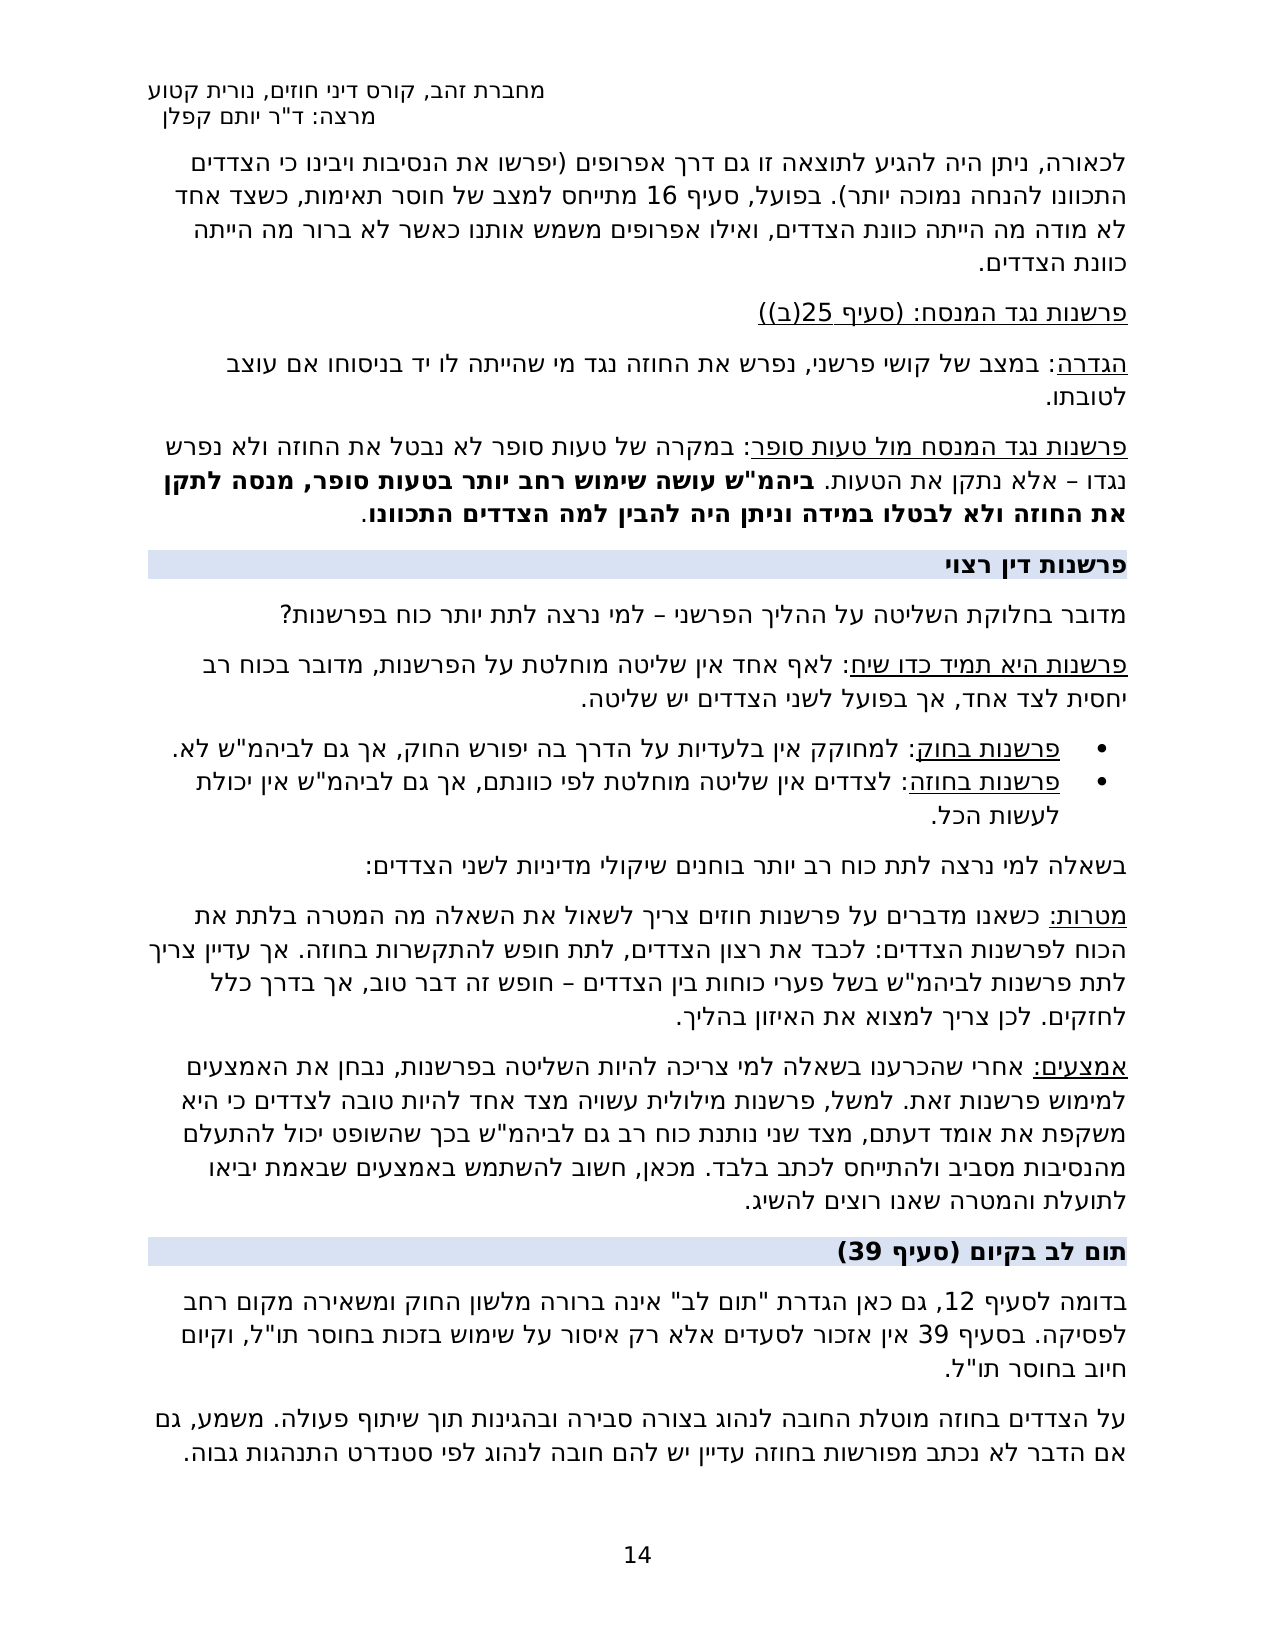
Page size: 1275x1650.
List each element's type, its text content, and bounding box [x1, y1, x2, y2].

text פרשנות נגד המנסח: (סעיף 25(ב)) [148, 298, 1127, 328]
text הגדרה: במצב של קושי פרשני, נפרש את החוזה נגד מי שהייתה לו יד בניסוחו אם עוצב לטובתו. [148, 349, 1127, 411]
text בשאלה למי נרצה לתת כוח רב יותר בוחנים שיקולי מדיניות לשני הצדדים: [148, 851, 1127, 880]
text פרשנות דין רצוי [148, 550, 1127, 579]
text פרשנות נגד המנסח מול טעות סופר: במקרה של טעות סופר לא נבטל את החוזה ולא נפרש נגדו – אלא נתקן את הטעות. ביהמ"ש עושה שימוש רחב יותר בטעות סופר, מנסה לתקן את החוזה ולא לבטלו במידה וניתן היה להבין למה הצדדים התכוונו. [148, 432, 1127, 529]
text בדומה לסעיף 12, גם כאן הגדרת "תום לב" אינה ברורה מלשון החוק ומשאירה מקום רחב לפסיקה. בסעיף 39 אין אזכור לסעדים אלא רק איסור על שימוש בזכות בחוסר תו"ל, וקיום חיוב בחוסר תו"ל. [148, 1287, 1127, 1383]
text תום לב בקיום (סעיף 39) [148, 1237, 1127, 1266]
list פרשנות בחוזה: לצדדים אין שליטה מוחלטת לפי כוונתם, אך גם לביהמ"ש אין יכולת לעשות הכל. [148, 767, 1098, 830]
text אמצעים: אחרי שהכרענו בשאלה למי צריכה להיות השליטה בפרשנות, נבחן את האמצעים למימוש פרשנות זאת. למשל, פרשנות מילולית עשויה מצד אחד להיות טובה לצדדים כי היא משקפת את אומד דעתם, מצד שני נותנת כוח רב גם לביהמ"ש בכך שהשופט יכול להתעלם מהנסיבות מסביב ולהתייחס לכתב בלבד. מכאן, חשוב להשתמש באמצעים שבאמת יביאו לתועלת והמטרה שאנו רוצים להשיג. [148, 1052, 1127, 1216]
text לכאורה, ניתן היה להגיע לתוצאה זו גם דרך אפרופים (יפרשו את הנסיבות ויבינו כי הצדדים התכוונו להנחה נמוכה יותר). בפועל, סעיף 16 מתייחס למצב של חוסר תאימות, כשצד אחד לא מודה מה הייתה כוונת הצדדים, ואילו אפרופים משמש אותנו כאשר לא ברור מה הייתה כוונת הצדדים. [148, 148, 1127, 277]
list פרשנות בחוק: למחוקק אין בלעדיות על הדרך בה יפורש החוק, אך גם לביהמ"ש לא. [148, 734, 1098, 763]
text פרשנות היא תמיד כדו שיח: לאף אחד אין שליטה מוחלטת על הפרשנות, מדובר בכוח רב יחסית לצד אחד, אך בפועל לשני הצדדים יש שליטה. [148, 650, 1127, 713]
text מטרות: כשאנו מדברים על פרשנות חוזים צריך לשאול את השאלה מה המטרה בלתת את הכוח לפרשנות הצדדים: לכבד את רצון הצדדים, לתת חופש להתקשרות בחוזה. אך עדיין צריך לתת פרשנות לביהמ"ש בשל פערי כוחות בין הצדדים – חופש זה דבר טוב, אך בדרך כלל לחזקים. לכן צריך למצוא את האיזון בהליך. [148, 901, 1127, 1031]
text על הצדדים בחוזה מוטלת החובה לנהוג בצורה סבירה ובהגינות תוך שיתוף פעולה. משמע, גם אם הדבר לא נכתב מפורשות בחוזה עדיין יש להם חובה לנהוג לפי סטנדרט התנהגות גבוה. [148, 1404, 1127, 1467]
text מדובר בחלוקת השליטה על ההליך הפרשני – למי נרצה לתת יותר כוח בפרשנות? [148, 600, 1127, 629]
